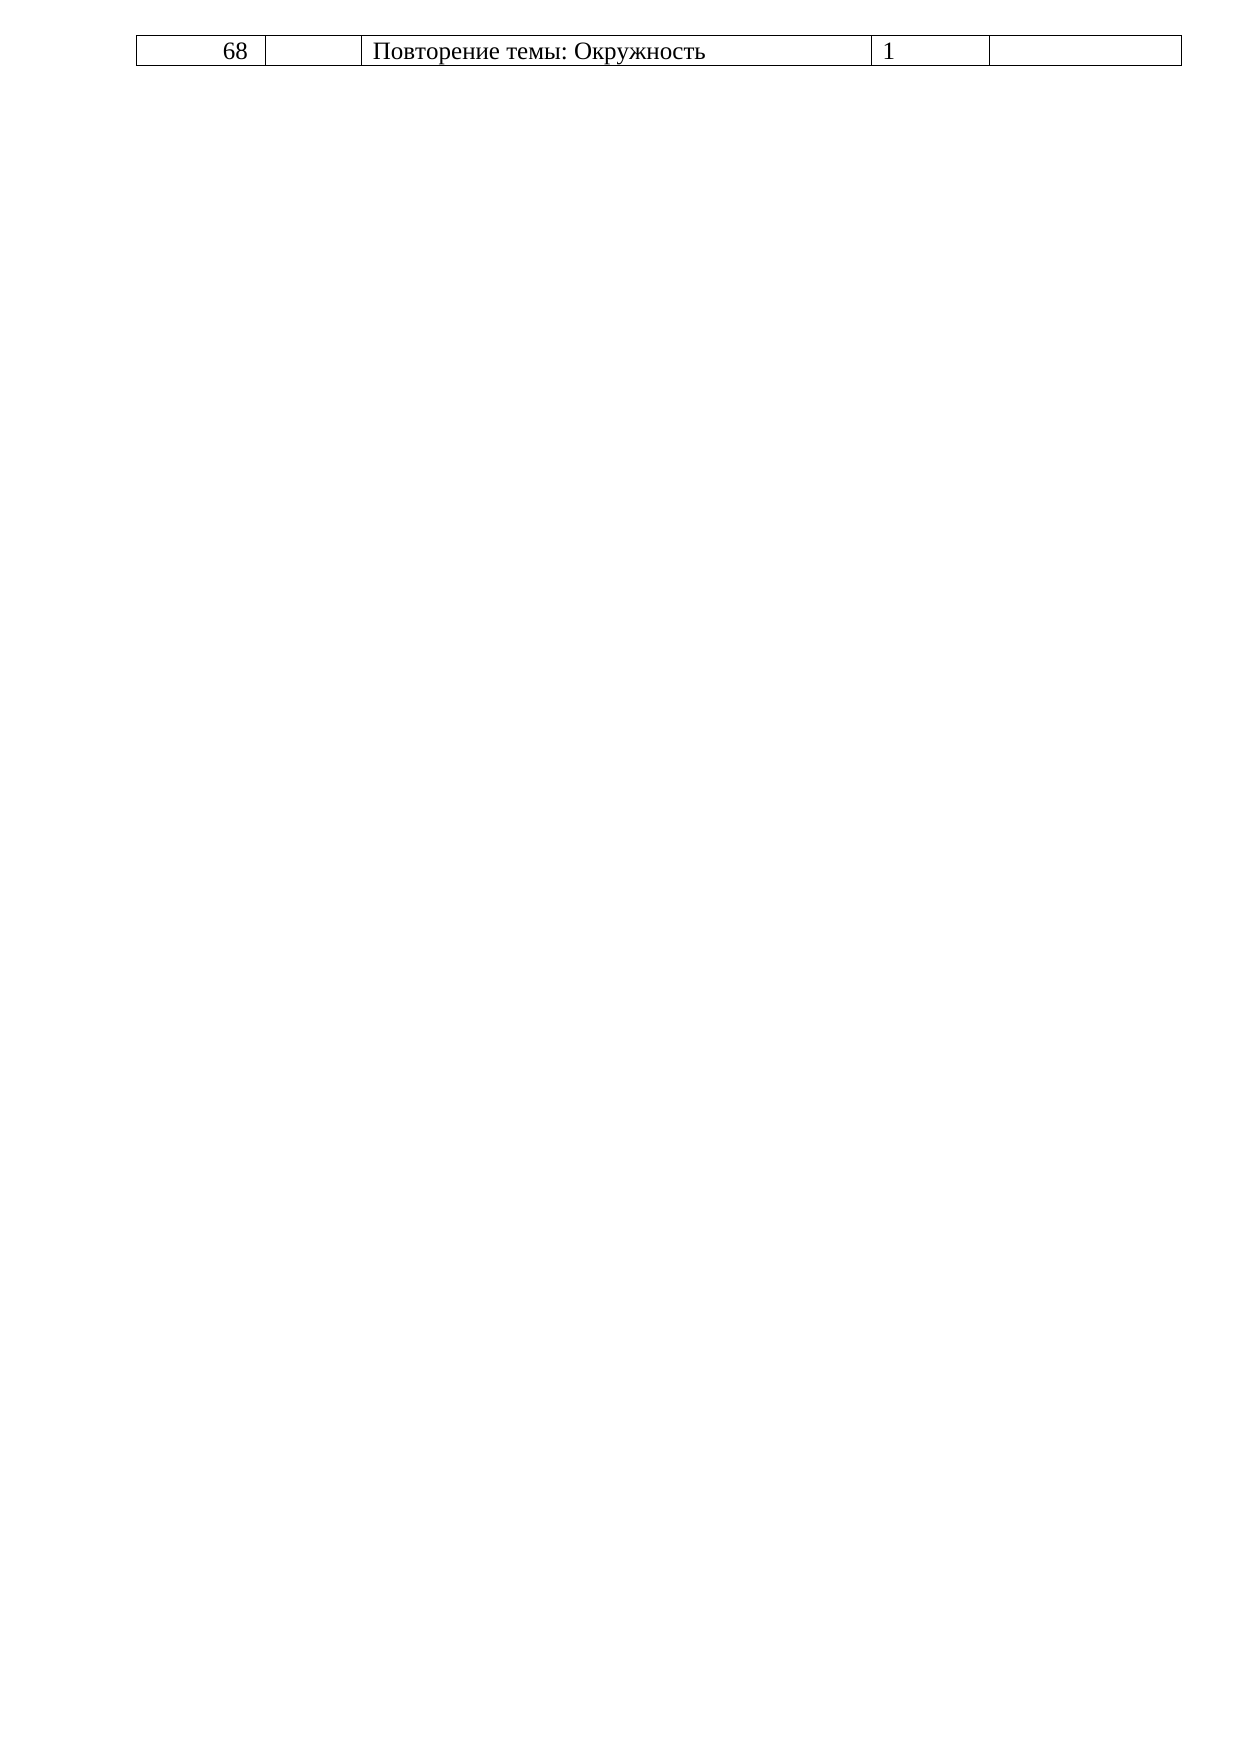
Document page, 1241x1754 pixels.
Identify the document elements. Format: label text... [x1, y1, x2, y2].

table_cell Повторение темы: Окружность [362, 36, 871, 65]
table_cell [266, 36, 361, 65]
table_cell 1 [872, 36, 989, 65]
table_cell 68 [137, 36, 265, 65]
table_cell [990, 36, 1181, 65]
